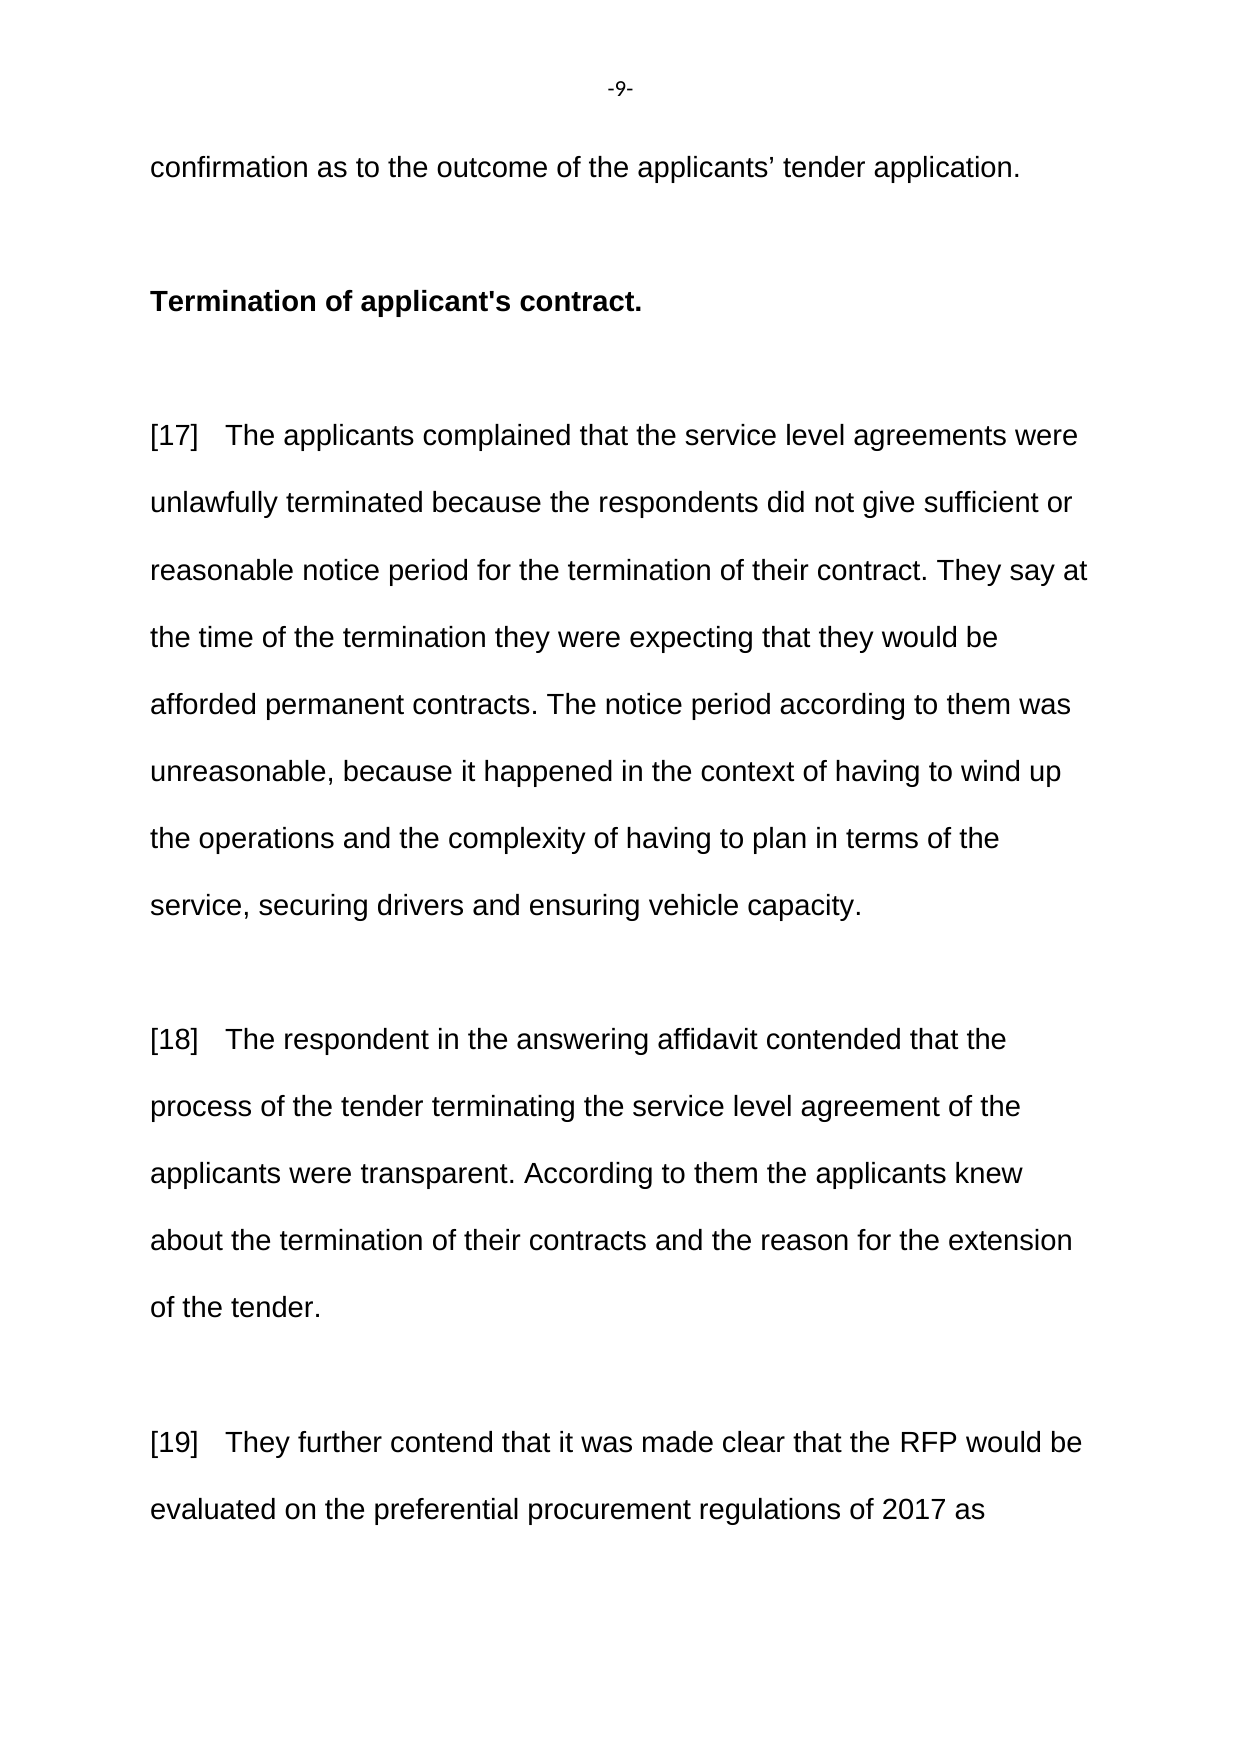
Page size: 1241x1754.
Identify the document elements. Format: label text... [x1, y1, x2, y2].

list Termination of applicant's contract. [150, 284, 1090, 318]
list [150, 1424, 1090, 1525]
list The applicants complained that the service level agreements were unlawfully terminated because the respondents did not give sufficient or reasonable notice period for the termination of their contract. They say at the time of the termination they were expecting that they would be afforded permanent contracts. The notice period according to them was unreasonable, because it happened in the context of having to wind up the operations and the complexity of having to plan in terms of the service, securing drivers and ensuring vehicle capacity. [150, 418, 1090, 921]
list The respondent in the answering affidavit contended that the process of the tender terminating the service level agreement of the applicants were transparent. According to them the applicants knew about the termination of their contracts and the reason for the extension of the tender. [150, 1022, 1090, 1324]
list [150, 150, 1090, 183]
